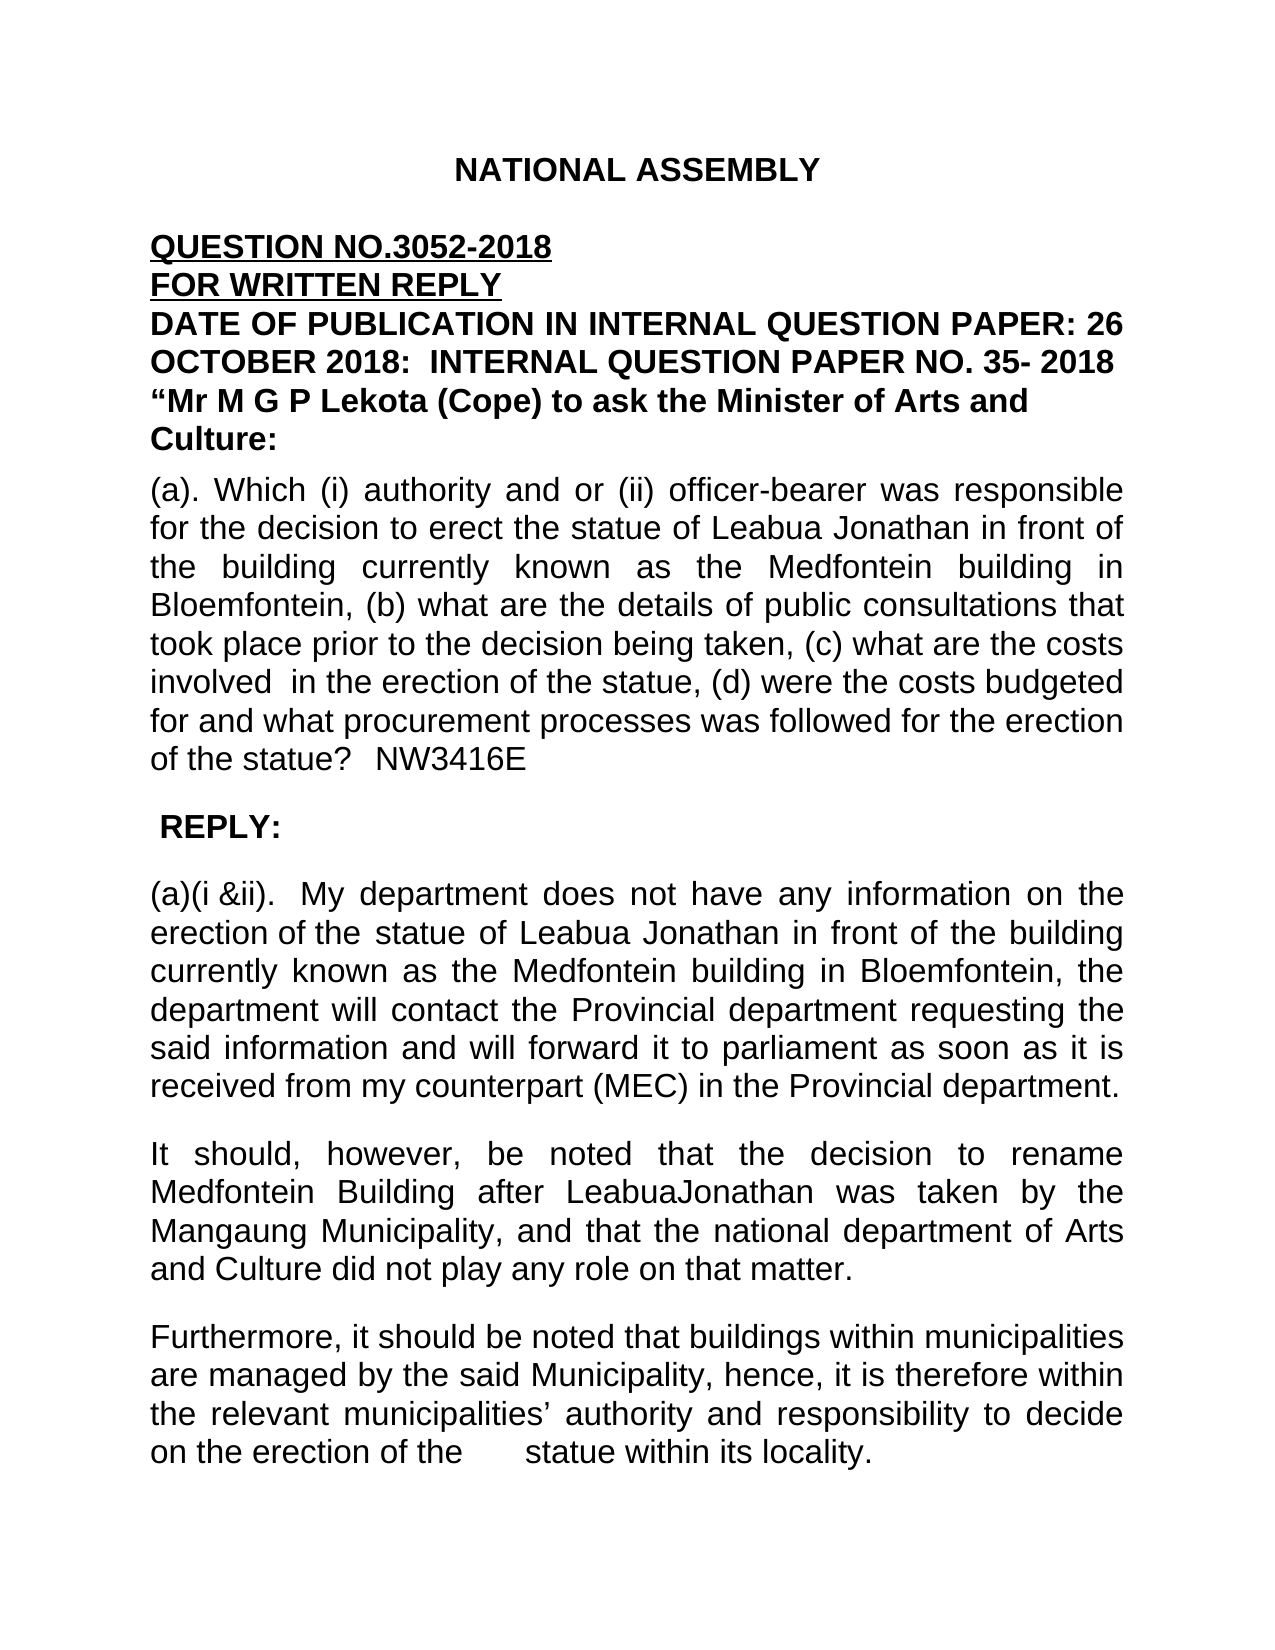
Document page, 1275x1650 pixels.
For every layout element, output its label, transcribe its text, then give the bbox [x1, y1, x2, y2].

text (a)(i &ii). My department does not have any information on the erection of the statue of Leabua Jonathan in front of the building currently known as the Medfontein building in Bloemfontein, the department will contact the Provincial department requesting the said information and will forward it to parliament as soon as it is received from my counterpart (MEC) in the Provincial department. [150, 874, 1125, 1105]
text DATE OF PUBLICATION IN INTERNAL QUESTION PAPER: 26 OCTOBER 2018: INTERNAL QUESTION PAPER NO. 35- 2018 [150, 304, 1125, 381]
text QUESTION NO.3052-2018 [150, 227, 1125, 265]
text (a). Which (i) authority and or (ii) officer-bearer was responsible for the decision to erect the statue of Leabua Jonathan in front of the building currently known as the Medfontein building in Bloemfontein, (b) what are the details of public consultations that took place prior to the decision being taken, (c) what are the costs involved in the erection of the statue, (d) were the costs budgeted for and what procurement processes was followed for the erection of the statue? NW3416E [150, 470, 1125, 777]
text FOR WRITTEN REPLY [150, 265, 1125, 304]
text REPLY: [150, 807, 1125, 845]
text Furthermore, it should be noted that buildings within municipalities are managed by the said Municipality, hence, it is therefore within the relevant municipalities’ authority and responsibility to decide on the erection of the statue within its locality. [150, 1317, 1125, 1471]
text NATIONAL ASSEMBLY [150, 150, 1125, 188]
text “Mr M G P Lekota (Cope) to ask the Minister of Arts and Culture: [150, 381, 1125, 457]
text It should, however, be noted that the decision to rename Medfontein Building after LeabuaJonathan was taken by the Mangaung Municipality, and that the national department of Arts and Culture did not play any role on that matter. [150, 1134, 1125, 1288]
